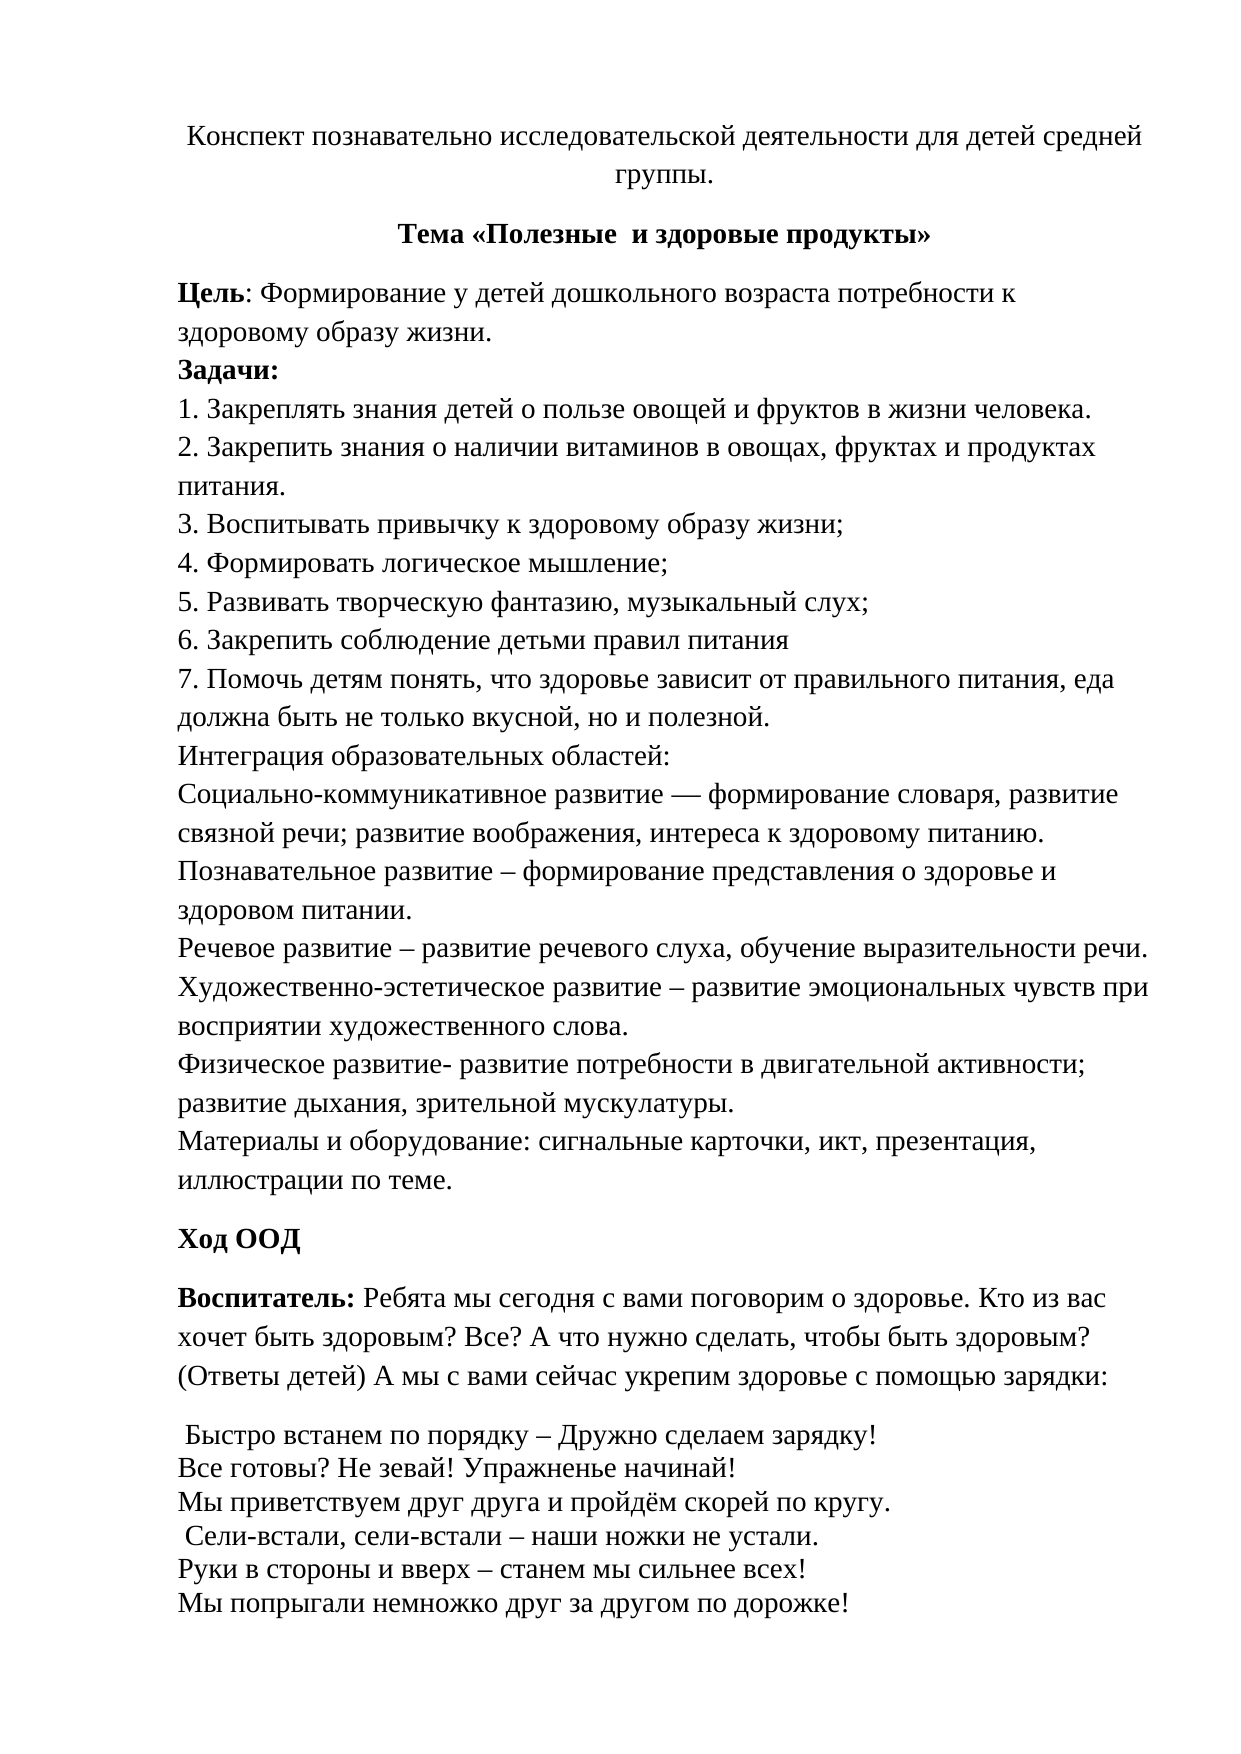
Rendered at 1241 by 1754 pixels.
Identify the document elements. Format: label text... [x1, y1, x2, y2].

text Все готовы? Не зевай! Упражненье начинай! [177, 1451, 1152, 1484]
text Сели-встали, сели-встали – наши ножки не устали. [177, 1518, 1152, 1551]
text Тема «Полезные и здоровые продукты» [177, 216, 1152, 249]
text Мы приветствуем друг друга и пройдём скорей по кругу. [177, 1484, 1152, 1518]
text Мы попрыгали немножко друг за другом по дорожке! [177, 1585, 1152, 1618]
text Конспект познавательно исследовательской деятельности для детей средней группы. [177, 118, 1152, 190]
text Воспитатель: Ребята мы сегодня с вами поговорим о здоровье. Кто из вас хочет быть здоровым? Все? А что нужно сделать, чтобы быть здоровым? (Ответы детей) А мы с вами сейчас укрепим здоровье с помощью зарядки: [177, 1281, 1152, 1391]
text Руки в стороны и вверх – станем мы сильнее всех! [177, 1551, 1152, 1585]
text Быстро встанем по порядку – Дружно сделаем зарядку! [177, 1417, 1152, 1451]
text Цель: Формирование у детей дошкольного возраста потребности к здоровому образу жизни. Задачи: 1. Закреплять знания детей о пользе овощей и фруктов в жизни человека. 2. Закрепить знания о наличии витаминов в овощах, фруктах и продуктах питания. 3. Воспитывать привычку к здоровому образу жизни; 4. Формировать логическое мышление; 5. Развивать творческую фантазию, музыкальный слух; 6. Закрепить соблюдение детьми правил питания 7. Помочь детям понять, что здоровье зависит от правильного питания, еда должна быть не только вкусной, но и полезной. Интеграция образовательных областей: Социально-коммуникативное развитие — формирование словаря, развитие связной речи; развитие воображения, интереса к здоровому питанию. Познавательное развитие – формирование представления о здоровье и здоровом питании. Речевое развитие – развитие речевого слуха, обучение выразительности речи. Художественно-эстетическое развитие – развитие эмоциональных чувств при восприятии художественного слова. Физическое развитие- развитие потребности в двигательной активности; развитие дыхания, зрительной мускулатуры. Материалы и оборудование: сигнальные карточки, икт, презентация, иллюстрации по теме. [177, 275, 1152, 1195]
text Ход ООД [177, 1221, 1152, 1255]
